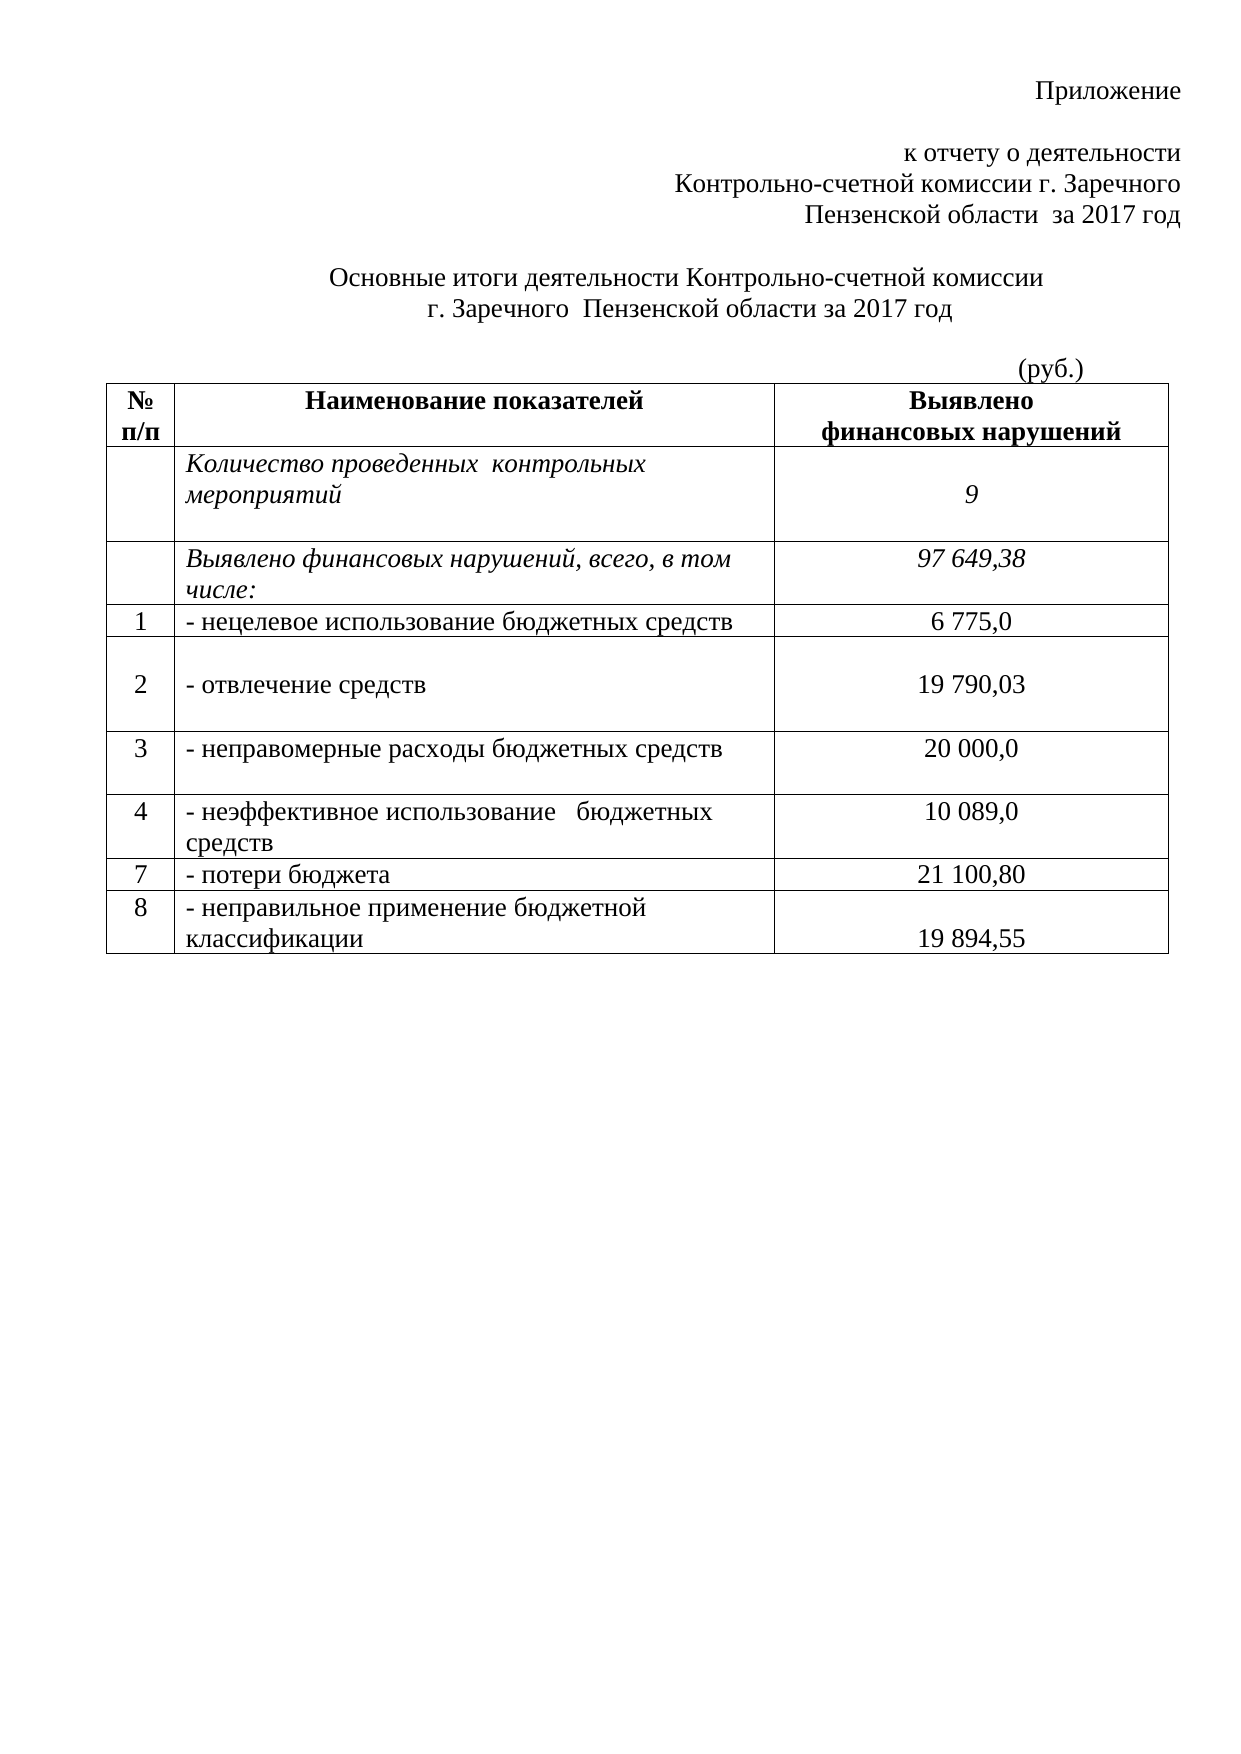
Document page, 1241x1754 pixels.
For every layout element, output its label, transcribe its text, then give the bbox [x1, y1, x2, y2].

table_cell 21 100,80 [775, 859, 1168, 889]
table_cell 4 [107, 795, 174, 857]
table_cell 9 [775, 447, 1168, 541]
table_header Выявлено финансовых нарушений [775, 384, 1168, 446]
table_cell 1 [107, 605, 174, 636]
table_cell 6 775,0 [775, 605, 1168, 636]
table_cell 19 790,03 [775, 637, 1168, 731]
table_cell Выявлено финансовых нарушений, всего, в том числе: [175, 542, 774, 604]
text Пензенской области за 2017 год [118, 198, 1181, 229]
text Контрольно-счетной комиссии г. Заречного [118, 167, 1181, 198]
table_cell [107, 447, 174, 541]
text г. Заречного Пензенской области за 2017 год [118, 292, 1181, 323]
table_header № п/п [107, 384, 174, 446]
table_cell - неправильное применение бюджетной классификации [175, 891, 774, 953]
table_cell 10 089,0 [775, 795, 1168, 857]
table_cell 19 894,55 [775, 891, 1168, 953]
table_cell - неправомерные расходы бюджетных средств [175, 732, 774, 794]
table_cell Количество проведенных контрольных мероприятий [175, 447, 774, 541]
table_cell [107, 542, 174, 604]
table_cell 3 [107, 732, 174, 794]
table_cell - отвлечение средств [175, 637, 774, 731]
table_cell 8 [107, 891, 174, 953]
table_header Наименование показателей [175, 384, 774, 446]
text Приложение [118, 74, 1181, 105]
table_cell - неэффективное использование бюджетных средств [175, 795, 774, 857]
text к отчету о деятельности [118, 136, 1181, 167]
text Основные итоги деятельности Контрольно-счетной комиссии [118, 261, 1181, 292]
table_cell 20 000,0 [775, 732, 1168, 794]
table_cell - потери бюджета [175, 859, 774, 889]
table_cell - нецелевое использование бюджетных средств [175, 605, 774, 636]
text (руб.) [118, 352, 1181, 383]
table_cell 97 649,38 [775, 542, 1168, 604]
table_cell 7 [107, 859, 174, 889]
table_cell 2 [107, 637, 174, 731]
